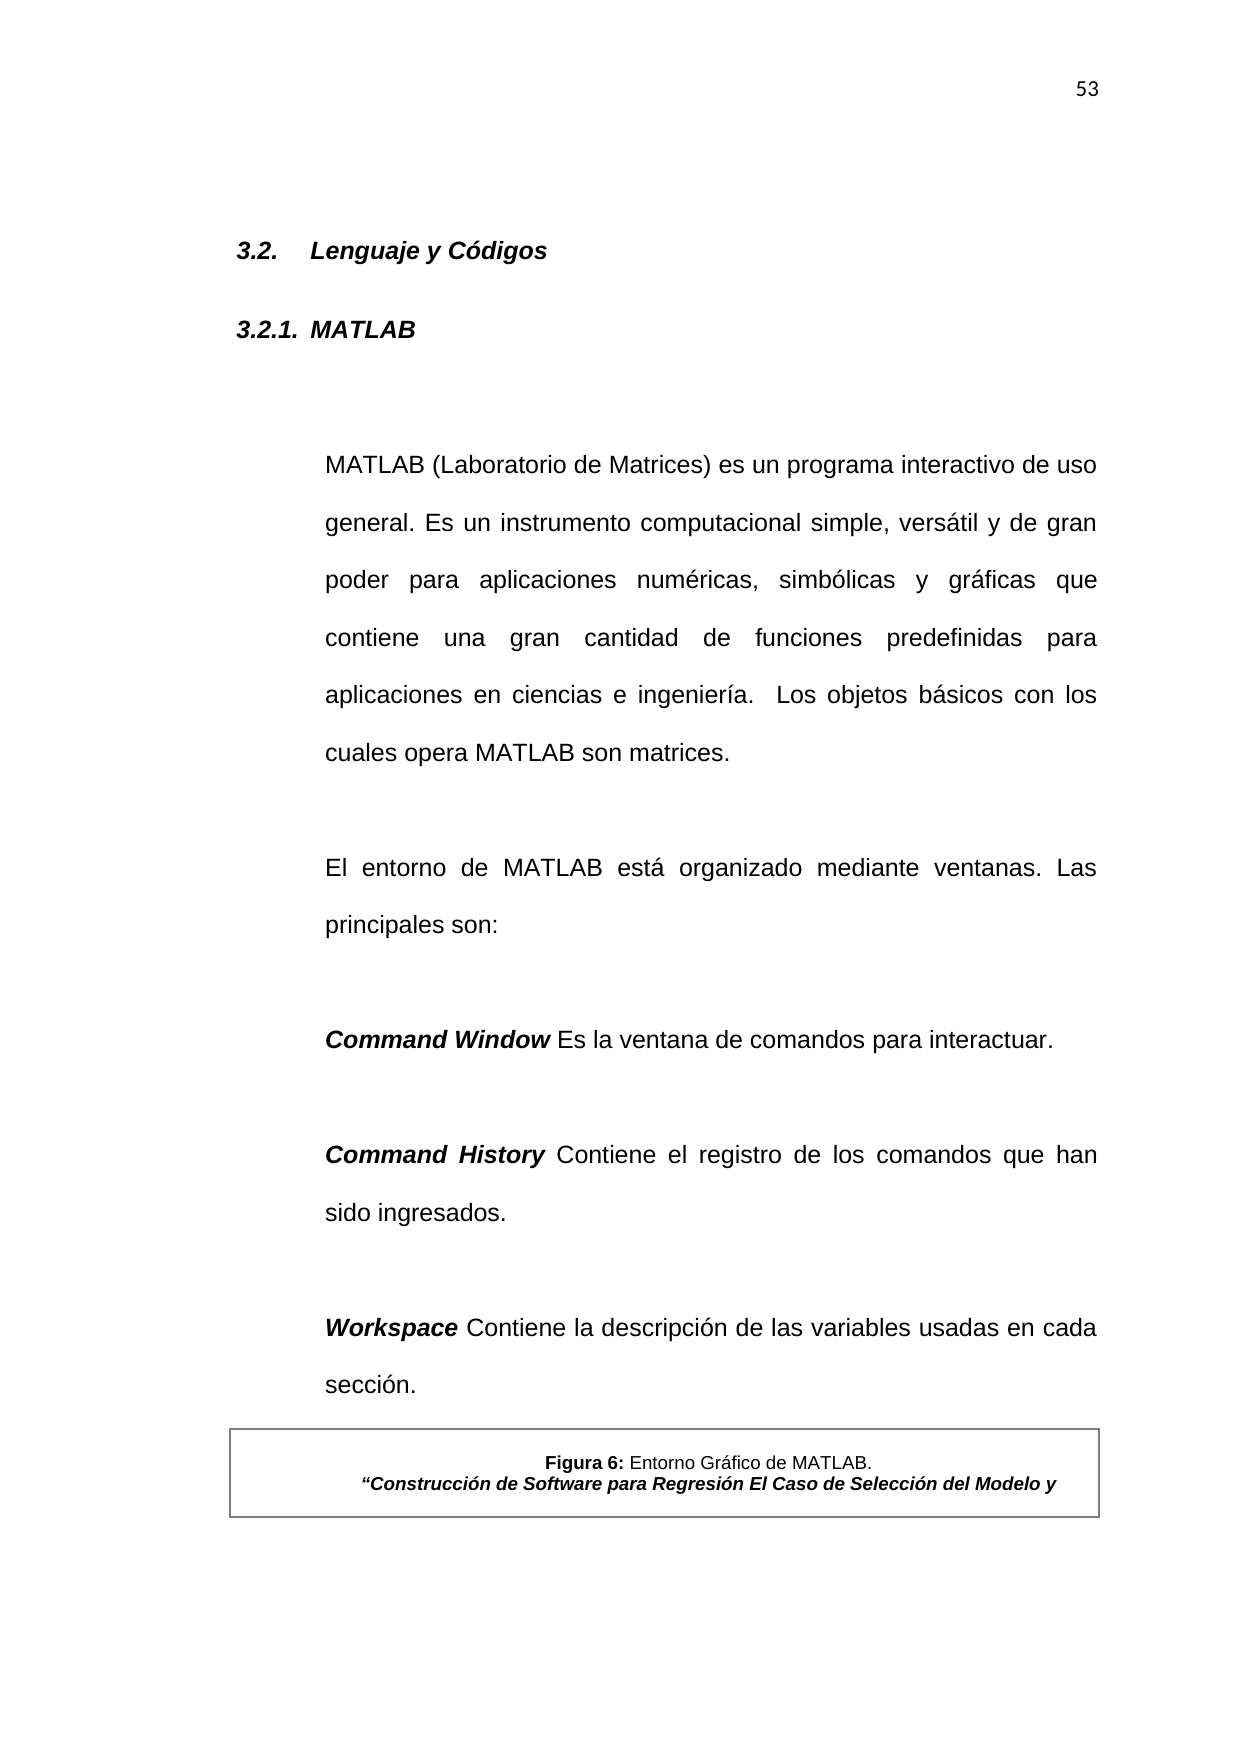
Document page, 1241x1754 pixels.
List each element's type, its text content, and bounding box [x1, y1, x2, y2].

text El entorno de MATLAB está organizado mediante ventanas. Las principales son: [325, 853, 1098, 939]
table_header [231, 1430, 1098, 1516]
text MATLAB (Laboratorio de Matrices) es un programa interactivo de uso general. Es un instrumento computacional simple, versátil y de gran poder para aplicaciones numéricas, simbólicas y gráficas que contiene una gran cantidad de funciones predefinidas para aplicaciones en ciencias e ingeniería. Los objetos básicos con los cuales opera MATLAB son matrices. [325, 450, 1098, 767]
text Command Window Es la ventana de comandos para interactuar. [325, 1025, 1098, 1054]
text Workspace Contiene la descripción de las variables usadas en cada sección. [325, 1313, 1098, 1399]
text Command History Contiene el registro de los comandos que han sido ingresados. [325, 1140, 1098, 1227]
text MATLAB [236, 314, 1098, 343]
text Lenguaje y Códigos [236, 236, 1098, 265]
